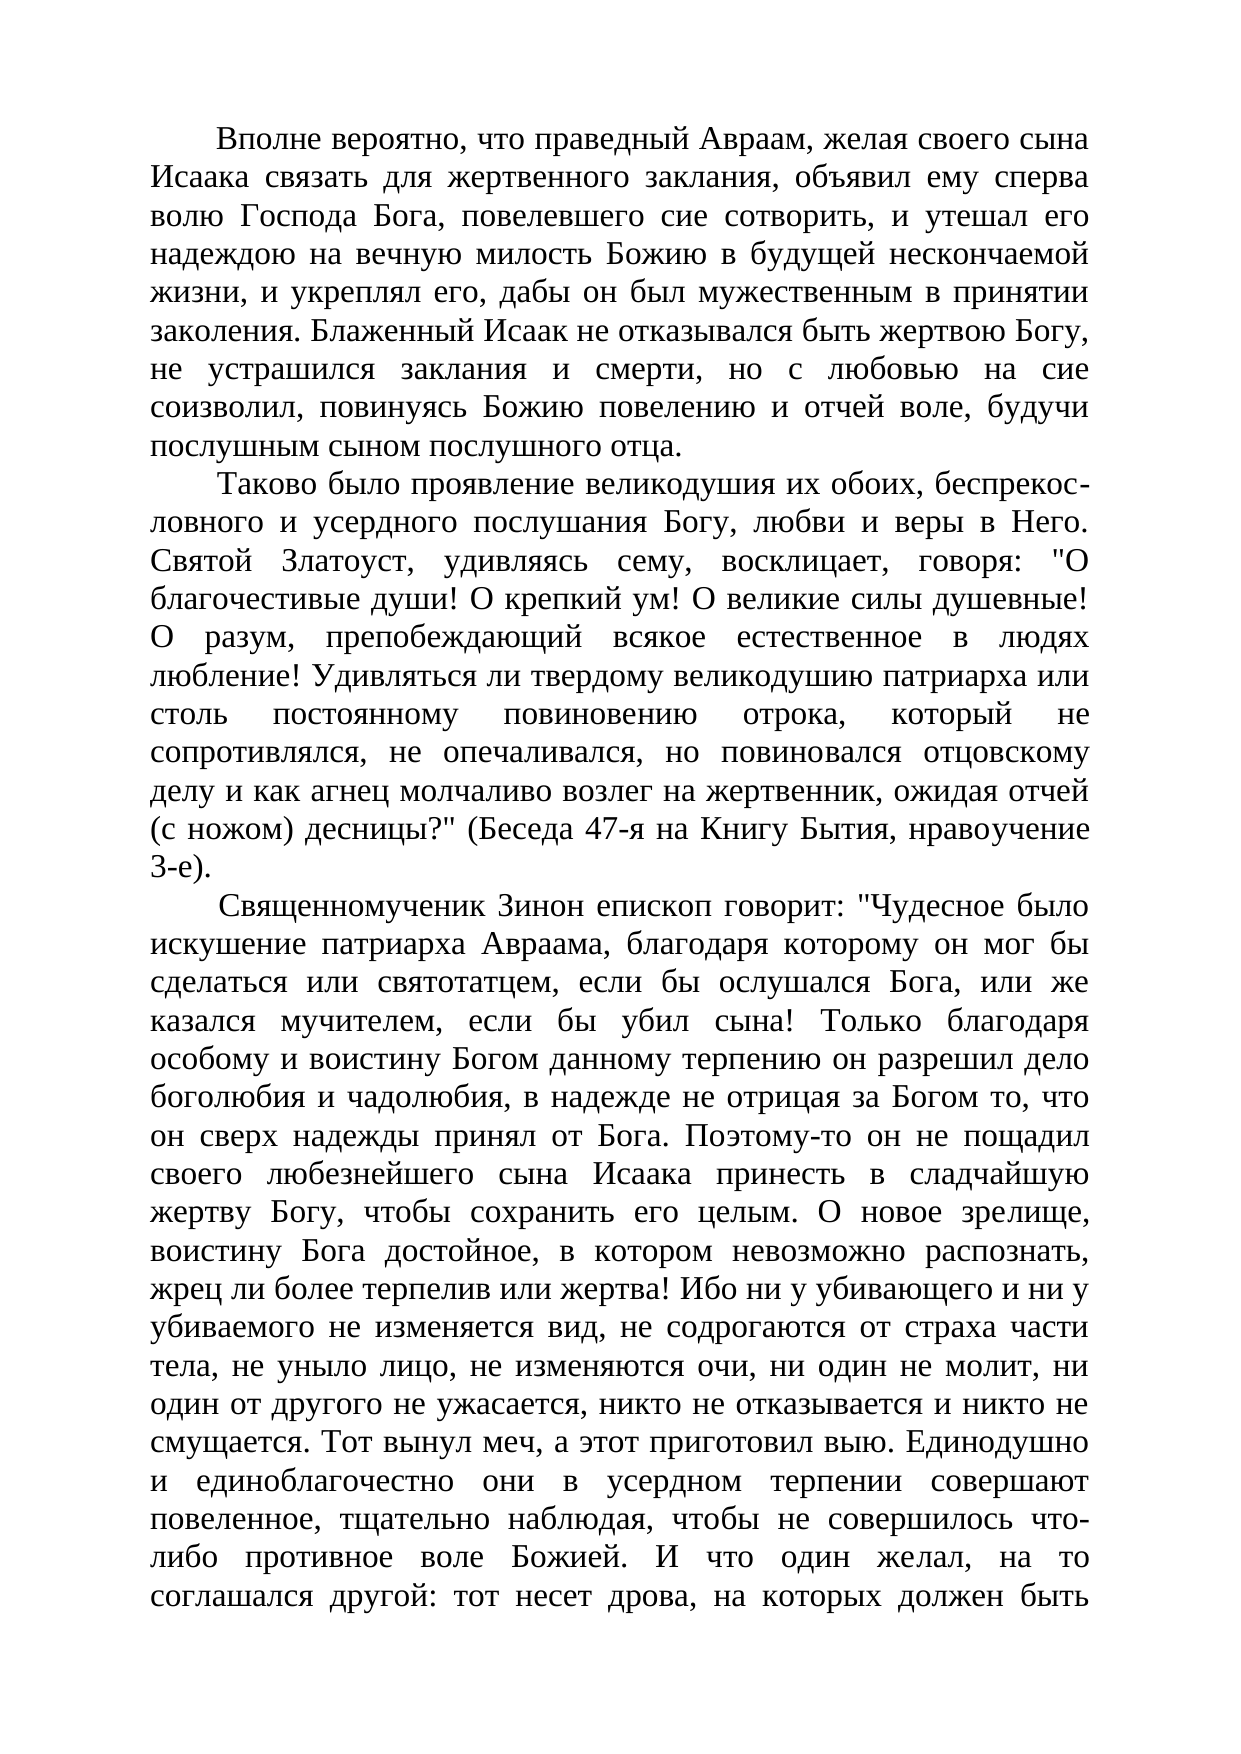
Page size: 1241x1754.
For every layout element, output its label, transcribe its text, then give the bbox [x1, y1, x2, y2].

text Вполне вероятно, что праведный Авраам, желая своего сына Исаака связать для жертвенного заклания, объявил ему сперва волю Господа Бога, повелевшего сие сотворить, и утешал его надеждою на вечную милость Божию в будущей нескончаемой жизни, и укреплял его, дабы он был мужественным в принятии заколения. Блаженный Исаак не отказывался быть жертвою Богу, не устрашился заклания и смерти, но с любовью на сие соизволил, повинуясь Божию повелению и отчей воле, будучи послушным сыном послушного отца. [150, 118, 1090, 463]
text Таково было проявление великодушия их обоих, беспрекословного и усердного послушания Богу, любви и веры в Него. Святой Златоуст, удивляясь сему, восклицает, говоря: "О благочестивые души! О крепкий ум! О великие силы душевные! О разум, препобеждающий всякое естественное в людях любление! Удивляться ли твердому великодушию патриарха или столь постоянному повиновению отрока, который не сопротивлялся, не опечаливался, но повиновался отцовскому делу и как агнец молчаливо возлег на жертвенник, ожидая отчей (с ножом) десницы?" (Беседа 47-я на Книгу Бытия, нравоучение 3-е). [150, 463, 1090, 885]
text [150, 885, 1090, 1613]
